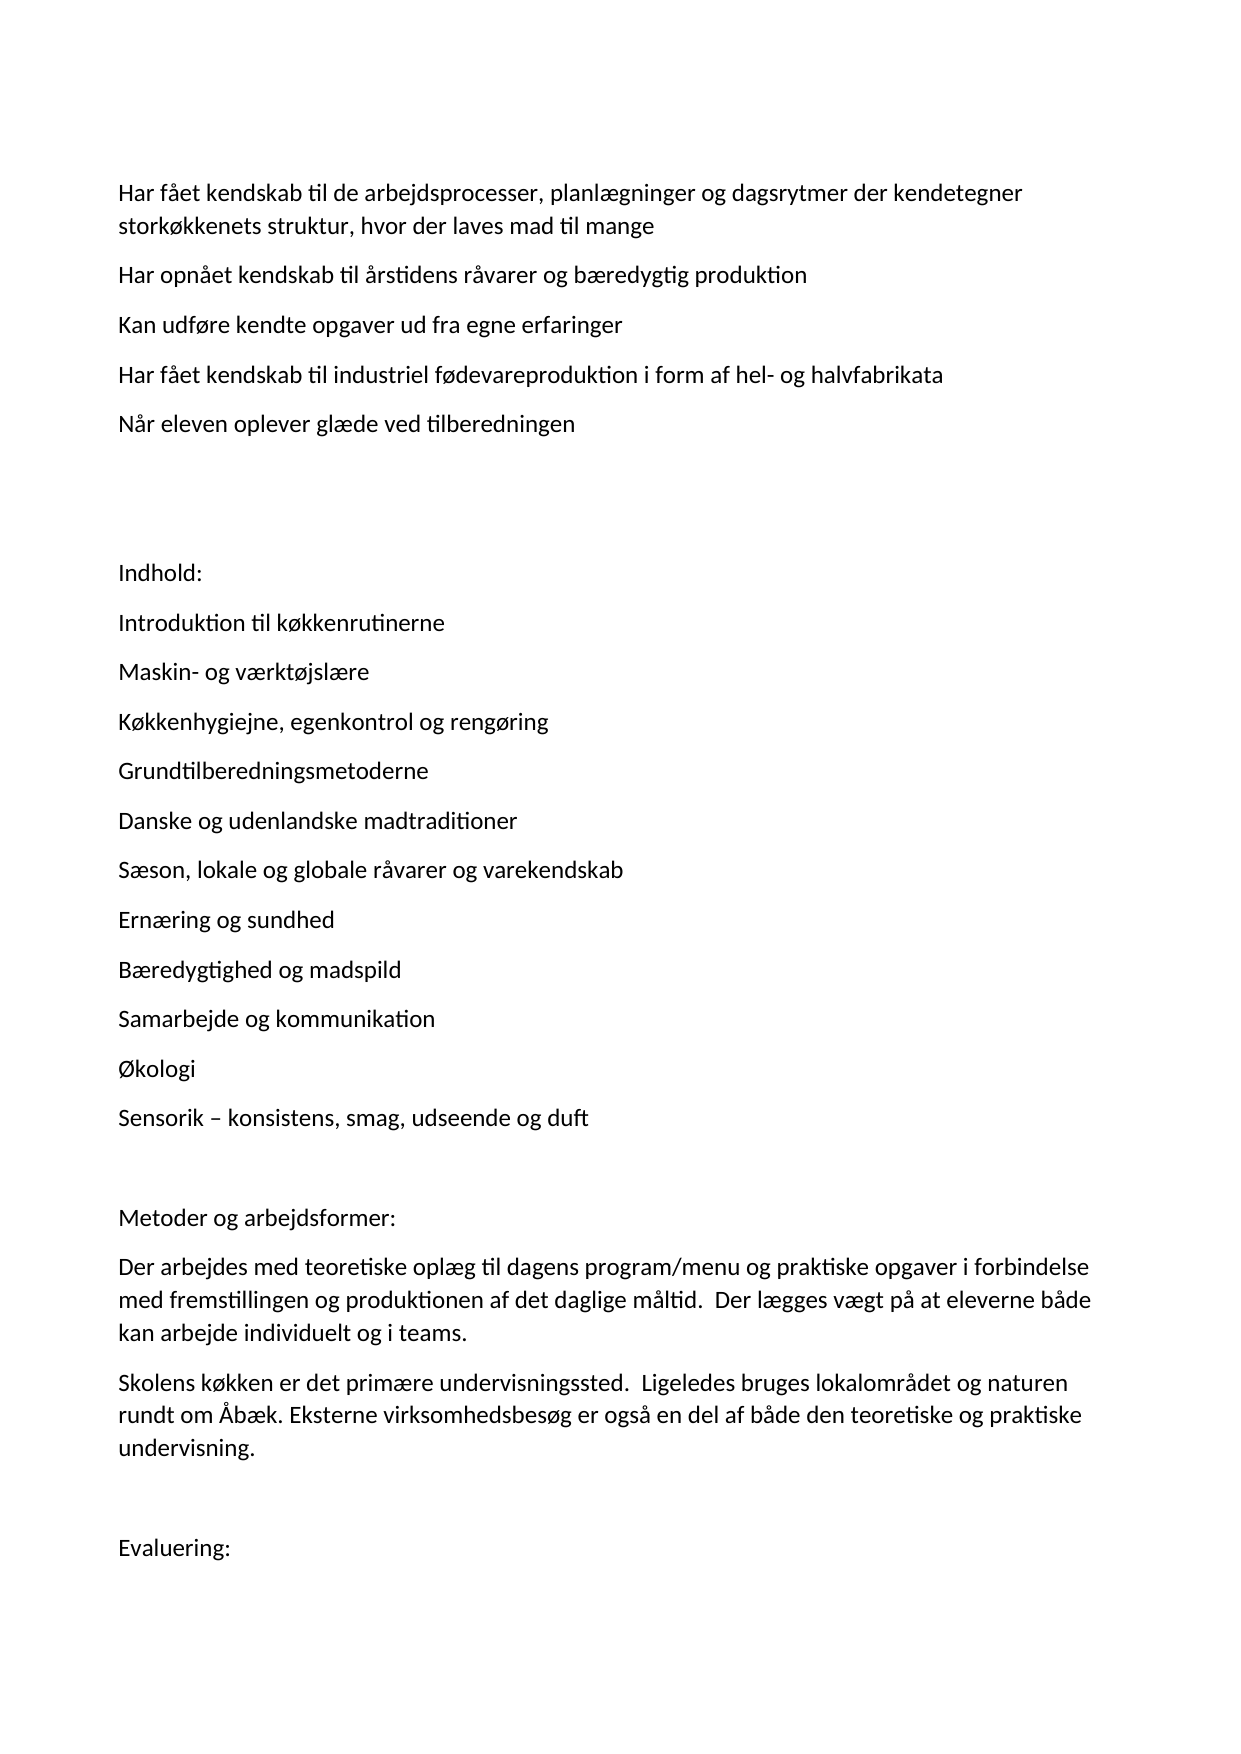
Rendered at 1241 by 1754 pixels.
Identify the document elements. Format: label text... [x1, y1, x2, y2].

text Ernæring og sundhed [118, 904, 1122, 935]
text Bæredygtighed og madspild [118, 954, 1122, 984]
text Sæson, lokale og globale råvarer og varekendskab [118, 855, 1122, 885]
text Maskin- og værktøjslære [118, 656, 1122, 687]
text Der arbejdes med teoretiske oplæg til dagens program/menu og praktiske opgaver i forbindelse med fremstillingen og produktionen af det daglige måltid. Der lægges vægt på at eleverne både kan arbejde individuelt og i teams. [118, 1251, 1122, 1348]
text Kan udføre kendte opgaver ud fra egne erfaringer [118, 309, 1122, 340]
text Har fået kendskab til de arbejdsprocesser, planlægninger og dagsrytmer der kendetegner storkøkkenets struktur, hvor der laves mad til mange [118, 177, 1122, 241]
text Samarbejde og kommunikation [118, 1003, 1122, 1034]
text Når eleven oplever glæde ved tilberedningen [118, 408, 1122, 439]
text Metoder og arbejdsformer: [118, 1202, 1122, 1232]
text Evaluering: [118, 1532, 1122, 1562]
text Danske og udenlandske madtraditioner [118, 805, 1122, 836]
text Økologi [118, 1053, 1122, 1083]
text Grundtilberedningsmetoderne [118, 756, 1122, 786]
text Har fået kendskab til industriel fødevareproduktion i form af hel- og halvfabrikata [118, 359, 1122, 389]
text Introduktion til køkkenrutinerne [118, 607, 1122, 637]
text Har opnået kendskab til årstidens råvarer og bæredygtig produktion [118, 260, 1122, 290]
text Køkkenhygiejne, egenkontrol og rengøring [118, 706, 1122, 736]
text Sensorik – konsistens, smag, udseende og duft [118, 1103, 1122, 1133]
text Indhold: [118, 557, 1122, 588]
text Skolens køkken er det primære undervisningssted. Ligeledes bruges lokalområdet og naturen rundt om Åbæk. Eksterne virksomhedsbesøg er også en del af både den teoretiske og praktiske undervisning. [118, 1367, 1122, 1463]
